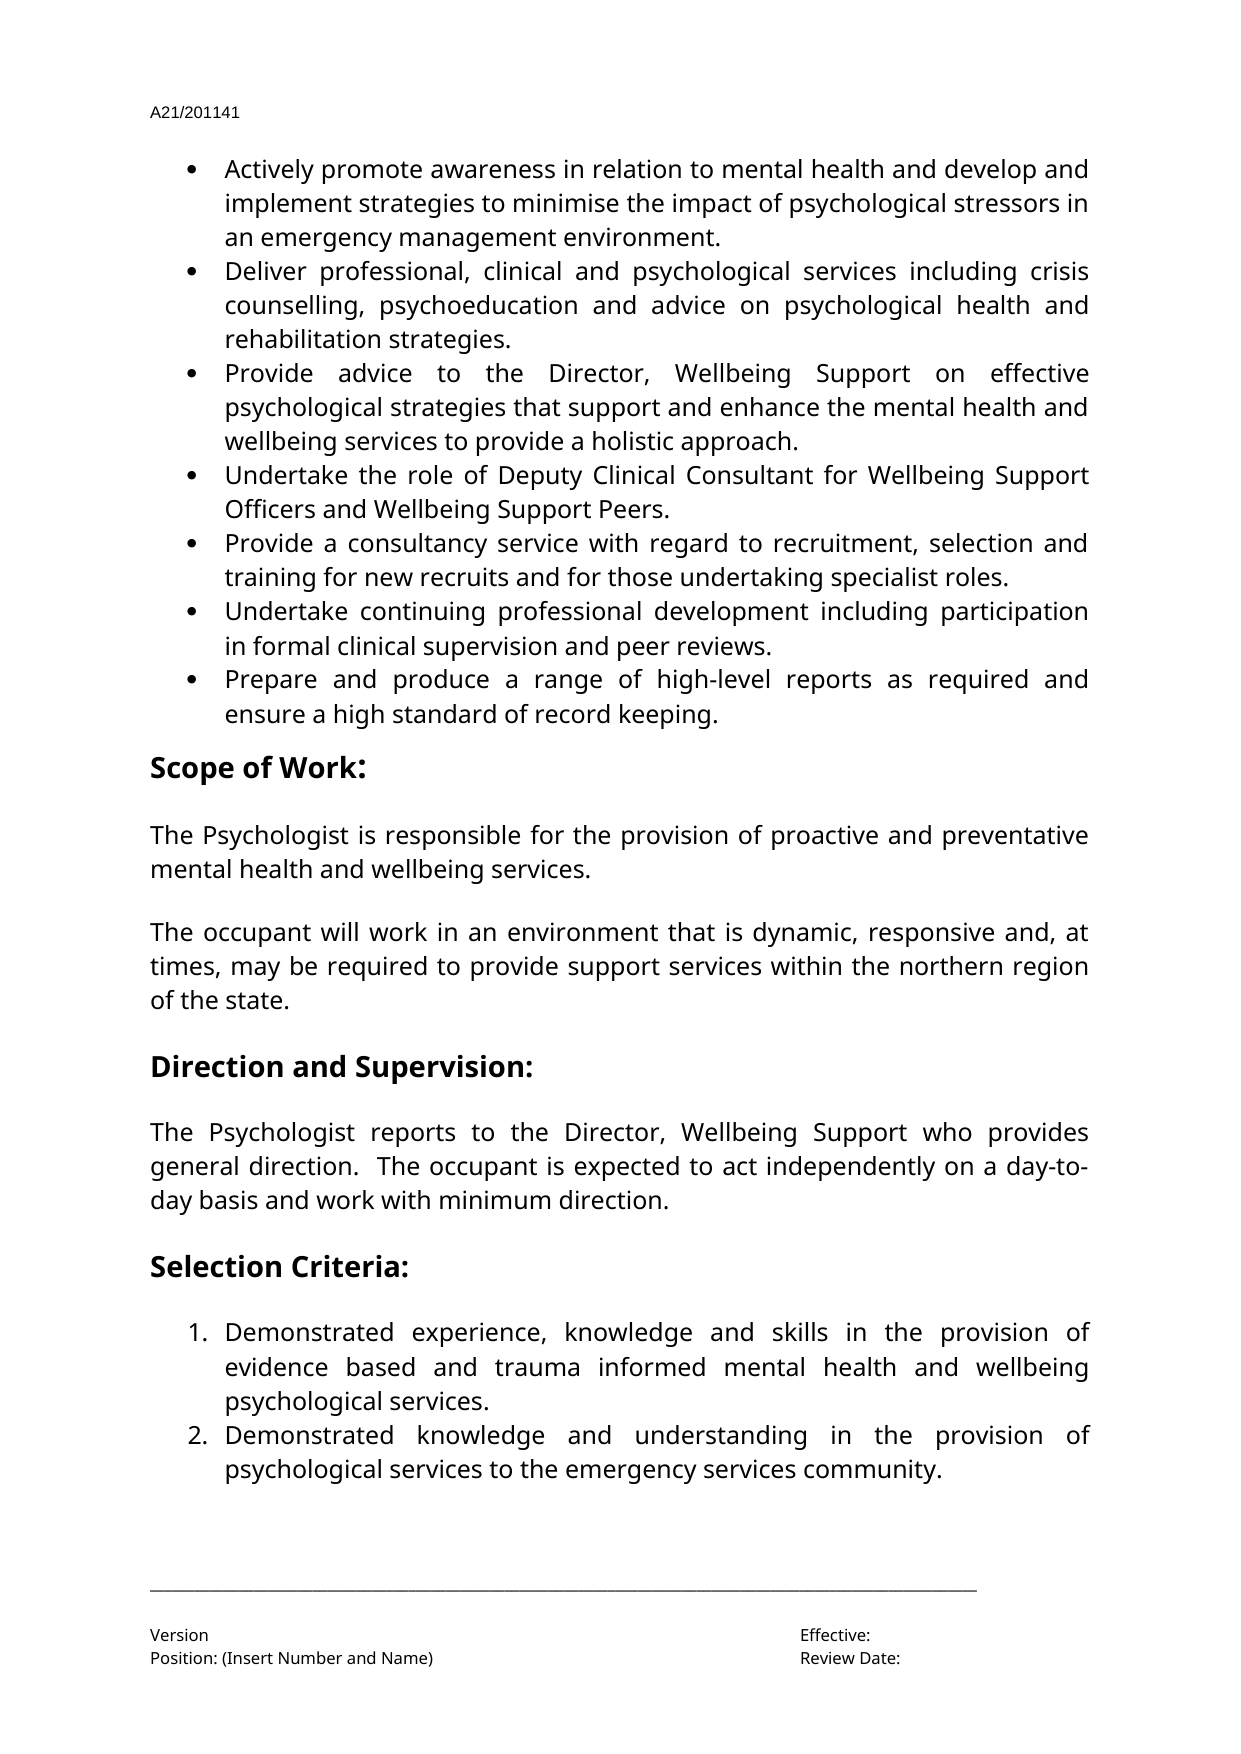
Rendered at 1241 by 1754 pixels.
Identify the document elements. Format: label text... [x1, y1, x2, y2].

text Scope of Work: [150, 743, 1090, 788]
list Provide a consultancy service with regard to recruitment, selection and training for new recruits and for those undertaking specialist roles. [187, 526, 1090, 594]
list Undertake continuing professional development including participation in formal clinical supervision and peer reviews. [187, 594, 1090, 662]
text The Psychologist is responsible for the provision of proactive and preventative mental health and wellbeing services. [150, 817, 1090, 886]
list Prepare and produce a range of high-level reports as required and ensure a high standard of record keeping. [187, 662, 1090, 730]
list Actively promote awareness in relation to mental health and develop and implement strategies to minimise the impact of psychological stressors in an emergency management environment. [187, 151, 1090, 253]
list Demonstrated experience, knowledge and skills in the provision of evidence based and trauma informed mental health and wellbeing psychological services. [187, 1315, 1090, 1417]
text The occupant will work in an environment that is dynamic, responsive and, at times, may be required to provide support services within the northern region of the state. [150, 915, 1090, 1017]
list Demonstrated knowledge and understanding in the provision of psychological services to the emergency services community. [187, 1417, 1090, 1485]
text The Psychologist reports to the Director, Wellbeing Support who provides general direction. The occupant is expected to act independently on a day-to-day basis and work with minimum direction. [150, 1115, 1090, 1217]
list Provide advice to the Director, Wellbeing Support on effective psychological strategies that support and enhance the mental health and wellbeing services to provide a holistic approach. [187, 356, 1090, 458]
text Selection Criteria: [150, 1246, 1090, 1286]
list Undertake the role of Deputy Clinical Consultant for Wellbeing Support Officers and Wellbeing Support Peers. [187, 458, 1090, 526]
text Direction and Supervision: [150, 1046, 1090, 1086]
list Deliver professional, clinical and psychological services including crisis counselling, psychoeducation and advice on psychological health and rehabilitation strategies. [187, 253, 1090, 356]
